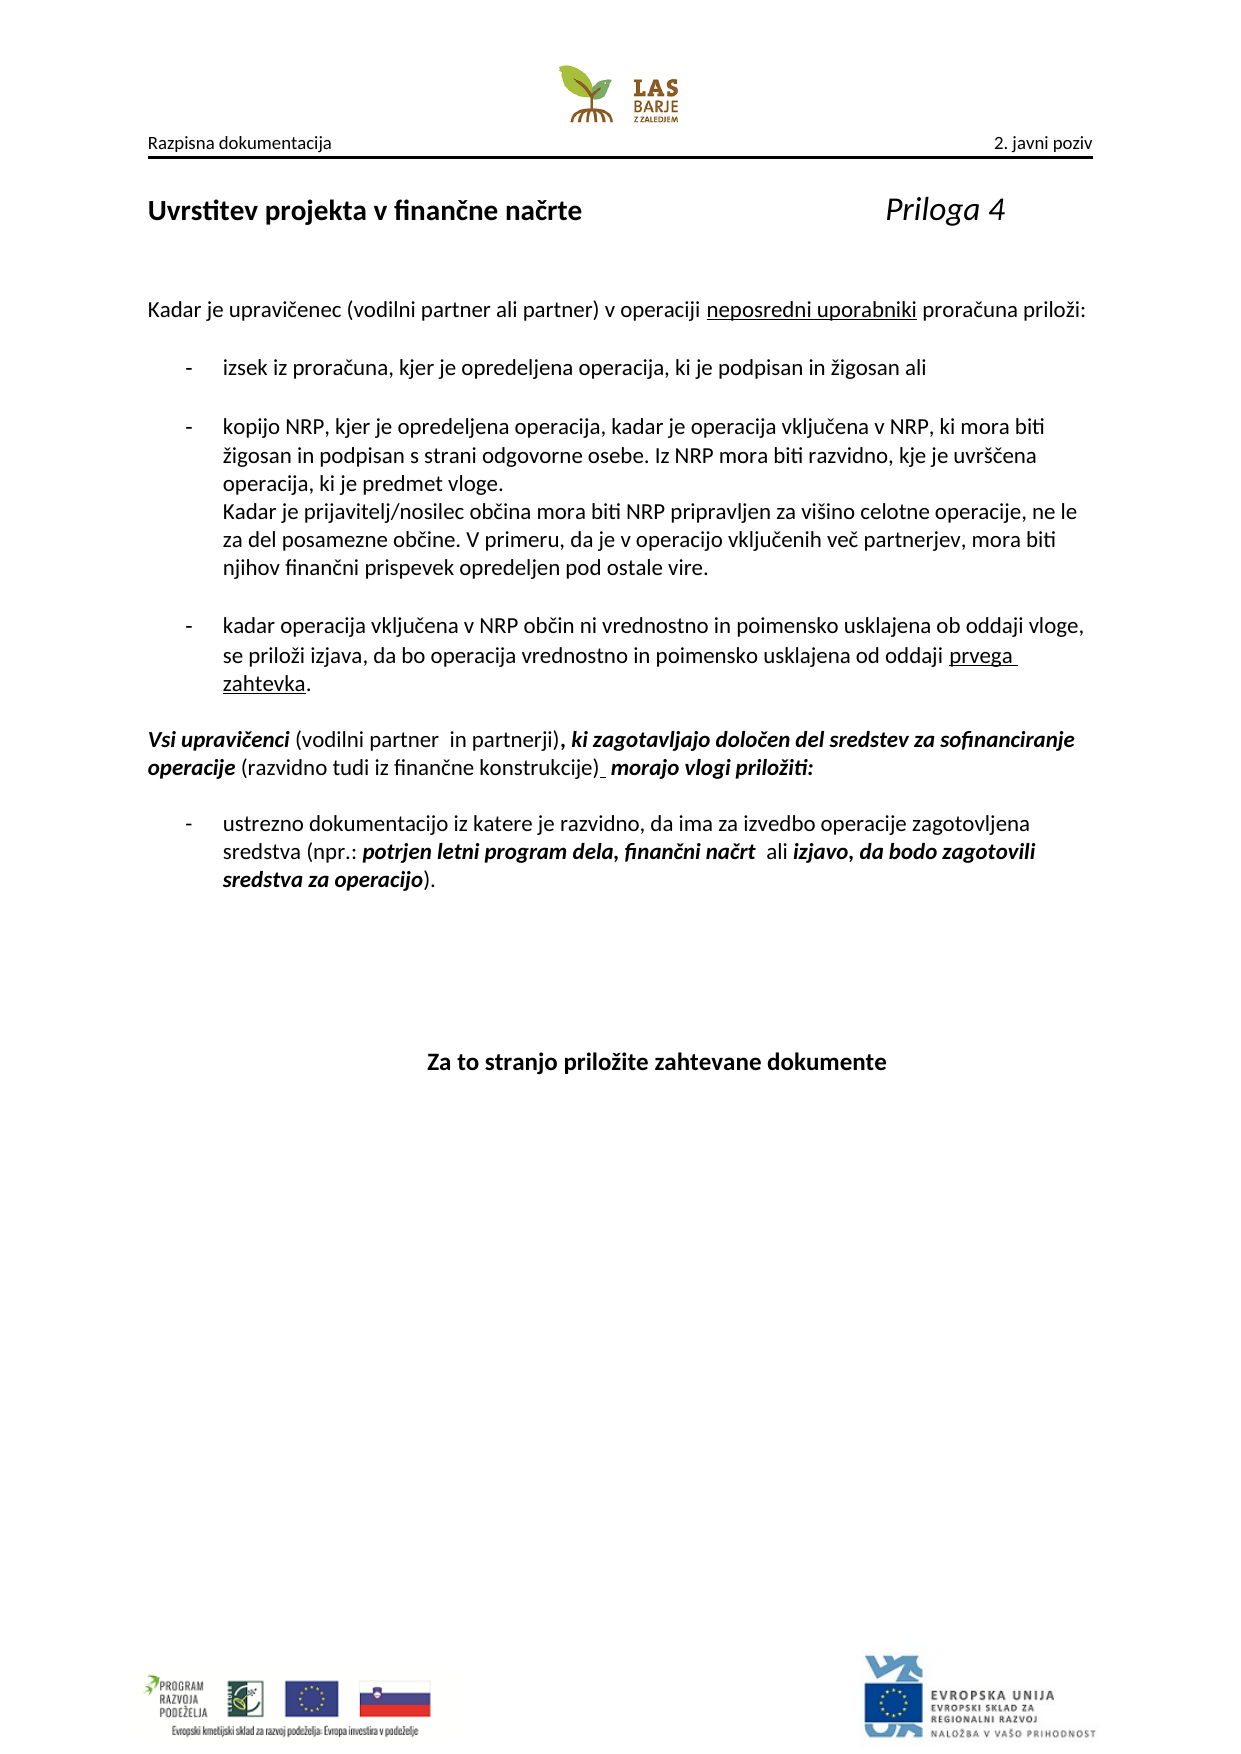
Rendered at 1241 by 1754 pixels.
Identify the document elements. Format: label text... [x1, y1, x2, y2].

picture [832, 1642, 1108, 1746]
list Vsi upravičenci (vodilni partner in partnerji), ki zagotavljajo določen del sredstev za sofinanciranje operacije (razvidno tudi iz finančne konstrukcije) morajo vlogi priložiti: [148, 725, 1093, 781]
picture [138, 1666, 456, 1742]
text Kadar je upravičenec (vodilni partner ali partner) v operaciji neposredni uporabniki proračuna priloži: [148, 295, 1093, 323]
list kopijo NRP, kjer je opredeljena operacija, kadar je operacija vključena v NRP, ki mora biti žigosan in podpisan s strani odgovorne osebe. Iz NRP mora biti razvidno, kje je uvrščena operacija, ki je predmet vloge. [185, 410, 1093, 497]
text Za to stranjo priložite zahtevane dokumente [148, 1046, 1093, 1076]
list izsek iz proračuna, kjer je opredeljena operacija, ki je podpisan in žigosan ali [185, 351, 1093, 382]
text Uvrstitev projekta v finančne načrte Priloga 4 [148, 188, 1093, 229]
picture [556, 59, 685, 131]
list ustrezno dokumentacijo iz katere je razvidno, da ima za izvedbo operacije zagotovljena sredstva (npr.: potrjen letni program dela, finančni načrt ali izjavo, da bodo zagotovili sredstva za operacijo). [185, 809, 1093, 893]
list kadar operacija vključena v NRP občin ni vrednostno in poimensko usklajena ob oddaji vloge, se priloži izjava, da bo operacija vrednostno in poimensko usklajena od oddaji prvega zahtevka. [185, 609, 1093, 697]
list Kadar je prijavitelj/nosilec občina mora biti NRP pripravljen za višino celotne operacije, ne le za del posamezne občine. V primeru, da je v operacijo vključenih več partnerjev, mora biti njihov finančni prispevek opredeljen pod ostale vire. [223, 497, 1093, 581]
